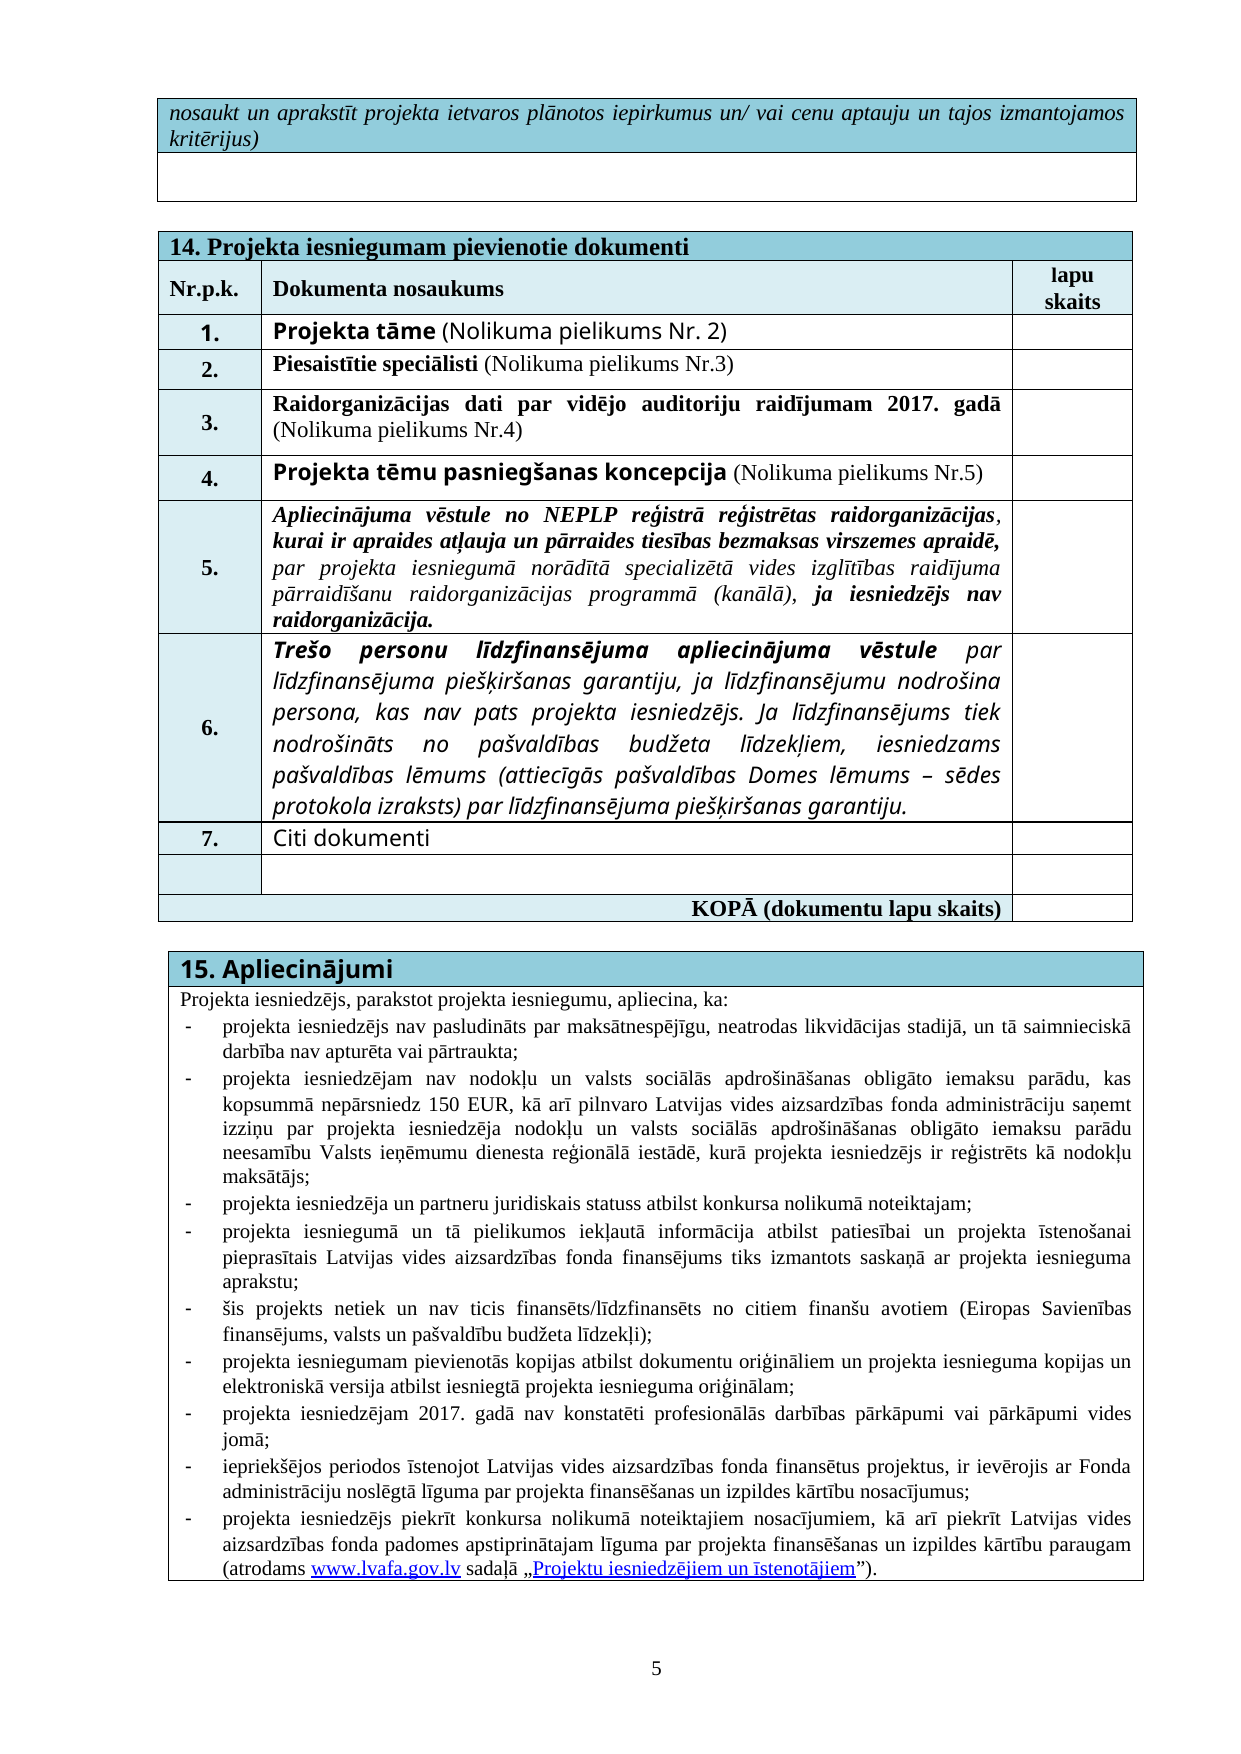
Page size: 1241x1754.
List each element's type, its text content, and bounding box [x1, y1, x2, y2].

table_cell 1. [159, 315, 261, 349]
table_header 14. Projekta iesniegumam pievienotie dokumenti [159, 232, 1132, 260]
table_cell [1013, 895, 1132, 921]
table_cell 3. [159, 390, 261, 455]
table_cell [1013, 823, 1132, 854]
table_cell [1013, 501, 1132, 633]
table_header 15. Apliecinājumi [169, 952, 1143, 986]
table_cell Citi dokumenti [262, 823, 1012, 854]
table_cell lapu skaits [1013, 261, 1132, 314]
table_cell 7. [159, 823, 261, 854]
table_cell 2. [159, 350, 261, 389]
table_cell Projekta iesniedzējs, parakstot projekta iesniegumu, apliecina, ka: projekta iesniedzējs nav pasludināts par maksātnespējīgu, neatrodas likvidācijas stadijā, un tā saimnieciskā darbība nav apturēta vai pārtraukta; projekta iesniedzējam nav nodokļu un valsts sociālās apdrošināšanas obligāto iemaksu parādu, kas kopsummā nepārsniedz 150 EUR, kā arī pilnvaro Latvijas vides aizsardzības fonda administrāciju saņemt izziņu par projekta iesniedzēja nodokļu un valsts sociālās apdrošināšanas obligāto iemaksu parādu neesamību Valsts ieņēmumu dienesta reģionālā iestādē, kurā projekta iesniedzējs ir reģistrēts kā nodokļu maksātājs; projekta iesniedzēja un partneru juridiskais statuss atbilst konkursa nolikumā noteiktajam; projekta iesniegumā un tā pielikumos iekļautā informācija atbilst patiesībai un projekta īstenošanai pieprasītais Latvijas vides aizsardzības fonda finansējums tiks izmantots saskaņā ar projekta iesnieguma aprakstu; šis projekts netiek un nav ticis finansēts/līdzfinansēts no citiem finanšu avotiem (Eiropas Savienības finansējums, valsts un pašvaldību budžeta līdzekļi); projekta iesniegumam pievienotās kopijas atbilst dokumentu oriģināliem un projekta iesnieguma kopijas un elektroniskā versija atbilst iesniegtā projekta iesnieguma oriģinālam; projekta iesniedzējam 2017. gadā nav konstatēti profesionālās darbības pārkāpumi vai pārkāpumi vides jomā; iepriekšējos periodos īstenojot Latvijas vides aizsardzības fonda finansētus projektus, ir ievērojis ar Fonda administrāciju noslēgtā līguma par projekta finansēšanas un izpildes kārtību nosacījumus; projekta iesniedzējs piekrīt konkursa nolikumā noteiktajiem nosacījumiem, kā arī piekrīt Latvijas vides aizsardzības fonda padomes apstiprinātajam līguma par projekta finansēšanas un izpildes kārtību paraugam (atrodams www.lvafa.gov.lv sadaļā „Projektu iesniedzējiem un īstenotājiem”). [169, 987, 1143, 1580]
table_cell 4. [159, 456, 261, 500]
table_cell [1013, 456, 1132, 500]
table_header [158, 99, 1136, 152]
table_cell [1013, 390, 1132, 455]
table_cell [158, 153, 1136, 201]
table_cell [159, 855, 261, 894]
table_cell [1013, 315, 1132, 349]
table_cell Projekta tāme (Nolikuma pielikums Nr. 2) [262, 315, 1012, 349]
table_cell Dokumenta nosaukums [262, 261, 1012, 314]
table_cell Apliecinājuma vēstule no NEPLP reģistrā reģistrētas raidorganizācijas, kurai ir apraides atļauja un pārraides tiesības bezmaksas virszemes apraidē, par projekta iesniegumā norādītā specializētā vides izglītības raidījuma pārraidīšanu raidorganizācijas programmā (kanālā), ja iesniedzējs nav raidorganizācija. [262, 501, 1012, 633]
table_cell Raidorganizācijas dati par vidējo auditoriju raidījumam 2017. gadā (Nolikuma pielikums Nr.4) [262, 390, 1012, 455]
table_cell Trešo personu līdzfinansējuma apliecinājuma vēstule par līdzfinansējuma piešķiršanas garantiju, ja līdzfinansējumu nodrošina persona, kas nav pats projekta iesniedzējs. Ja līdzfinansējums tiek nodrošināts no pašvaldības budžeta līdzekļiem, iesniedzams pašvaldības lēmums (attiecīgās pašvaldības Domes lēmums – sēdes protokola izraksts) par līdzfinansējuma piešķiršanas garantiju. [262, 634, 1012, 821]
table_cell 5. [159, 501, 261, 633]
table_cell 6. [159, 634, 261, 821]
table_cell [262, 855, 1012, 894]
table_cell Nr.p.k. [159, 261, 261, 314]
table_cell [1013, 855, 1132, 894]
table_cell [1013, 350, 1132, 389]
table_cell [1013, 634, 1132, 821]
table_cell KOPĀ (dokumentu lapu skaits) [159, 895, 1012, 921]
table_cell Projekta tēmu pasniegšanas koncepcija (Nolikuma pielikums Nr.5) [262, 456, 1012, 500]
table_cell Piesaistītie speciālisti (Nolikuma pielikums Nr.3) [262, 350, 1012, 389]
